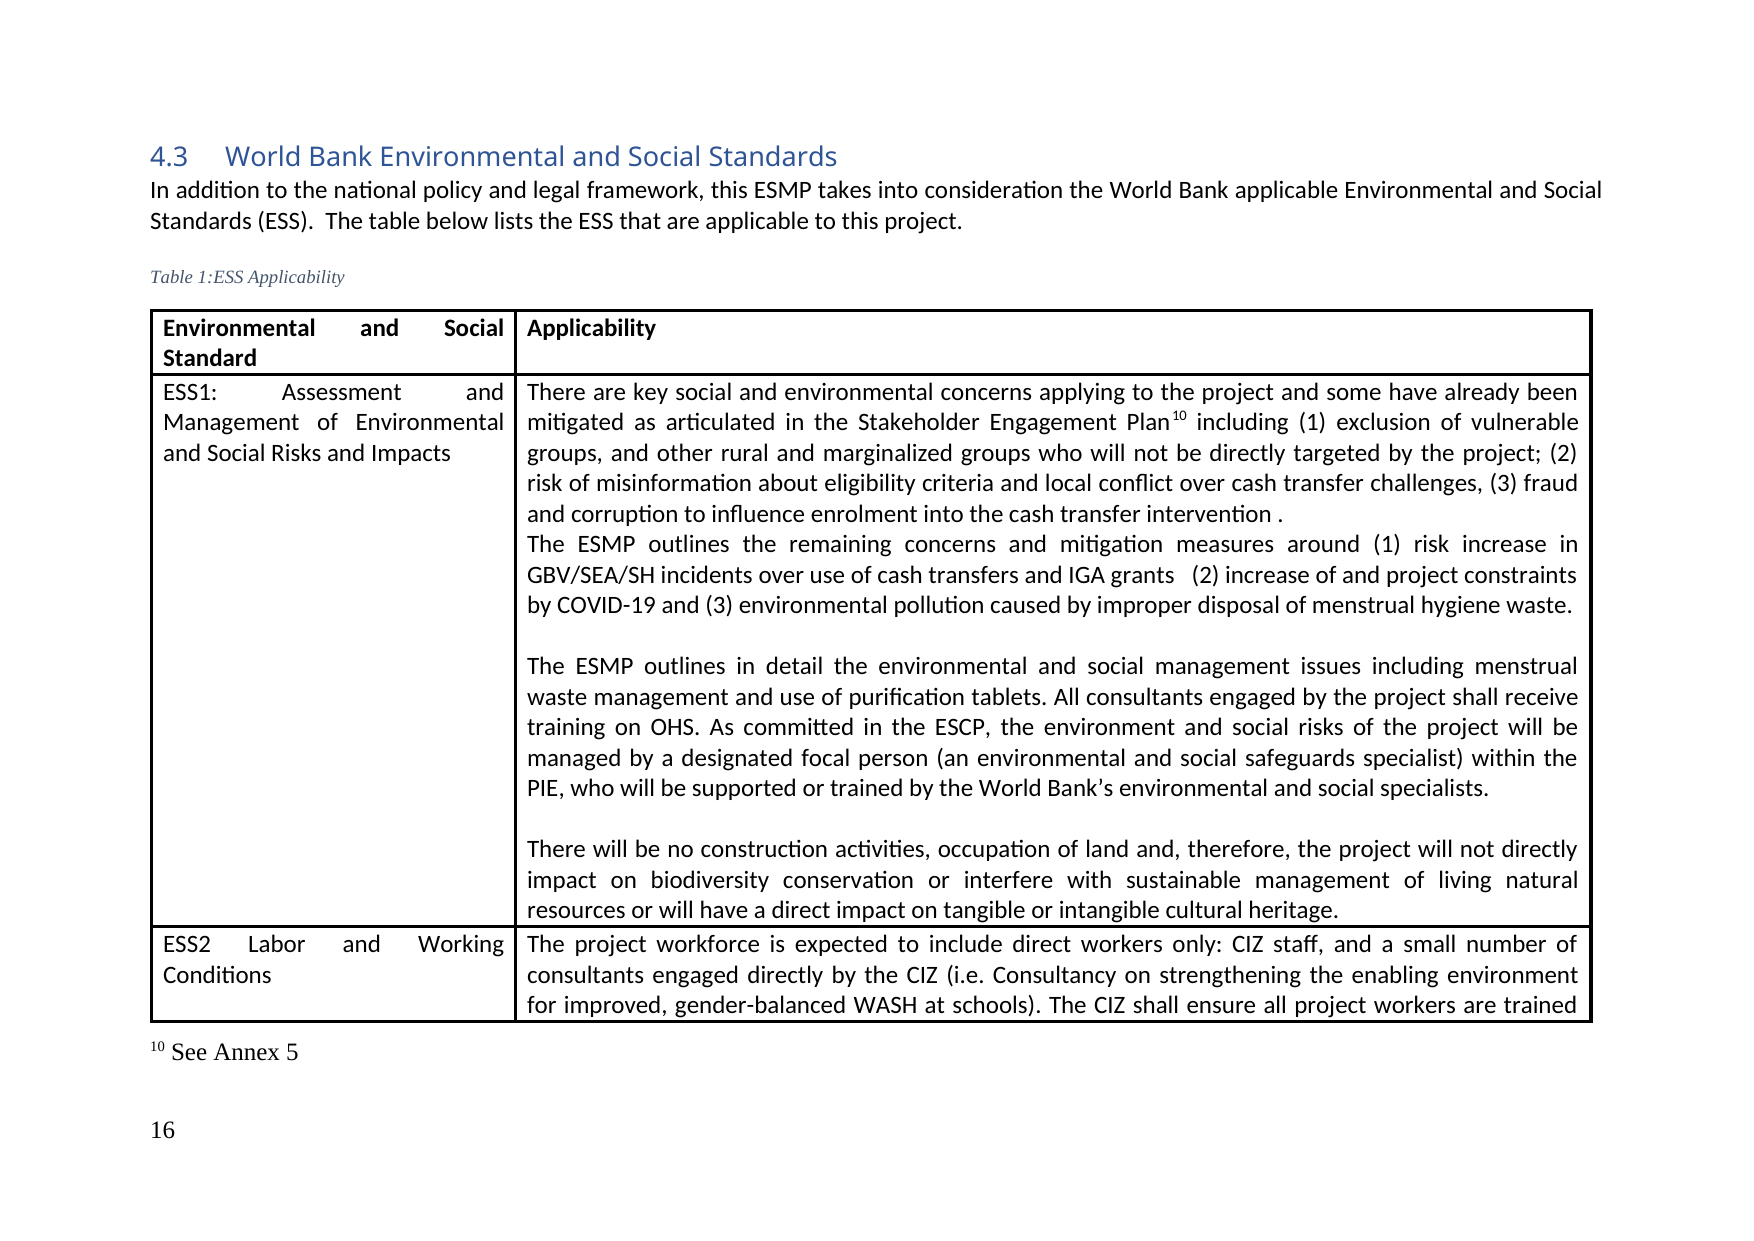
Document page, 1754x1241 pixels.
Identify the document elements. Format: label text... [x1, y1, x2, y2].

table_cell There are key social and environmental concerns applying to the project and some have already been mitigated as articulated in the Stakeholder Engagement Plan including (1) exclusion of vulnerable groups, and other rural and marginalized groups who will not be directly targeted by the project; (2) risk of misinformation about eligibility criteria and local conflict over cash transfer challenges, (3) fraud and corruption to influence enrolment into the cash transfer intervention . The ESMP outlines the remaining concerns and mitigation measures around (1) risk increase in GBV/SEA/SH incidents over use of cash transfers and IGA grants (2) increase of and project constraints by COVID-19 and (3) environmental pollution caused by improper disposal of menstrual hygiene waste. The ESMP outlines in detail the environmental and social management issues including menstrual waste management and use of purification tablets. All consultants engaged by the project shall receive training on OHS. As committed in the ESCP, the environment and social risks of the project will be managed by a designated focal person (an environmental and social safeguards specialist) within the PIE, who will be supported or trained by the World Bank’s environmental and social specialists. There will be no construction activities, occupation of land and, therefore, the project will not directly impact on biodiversity conservation or interfere with sustainable management of living natural resources or will have a direct impact on tangible or intangible cultural heritage. [517, 376, 1589, 925]
table_header Environmental and Social Standard [153, 312, 514, 373]
table_cell ESS1: Assessment and Management of Environmental and Social Risks and Impacts [153, 376, 514, 925]
text In addition to the national policy and legal framework, this ESMP takes into consideration the World Bank applicable Environmental and Social Standards (ESS). The table below lists the ESS that are applicable to this project. [150, 174, 1606, 236]
subtitle 4.3 World Bank Environmental and Social Standards [150, 138, 1604, 174]
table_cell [517, 928, 1589, 1020]
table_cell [153, 928, 514, 1020]
table_header Applicability [517, 312, 1589, 373]
